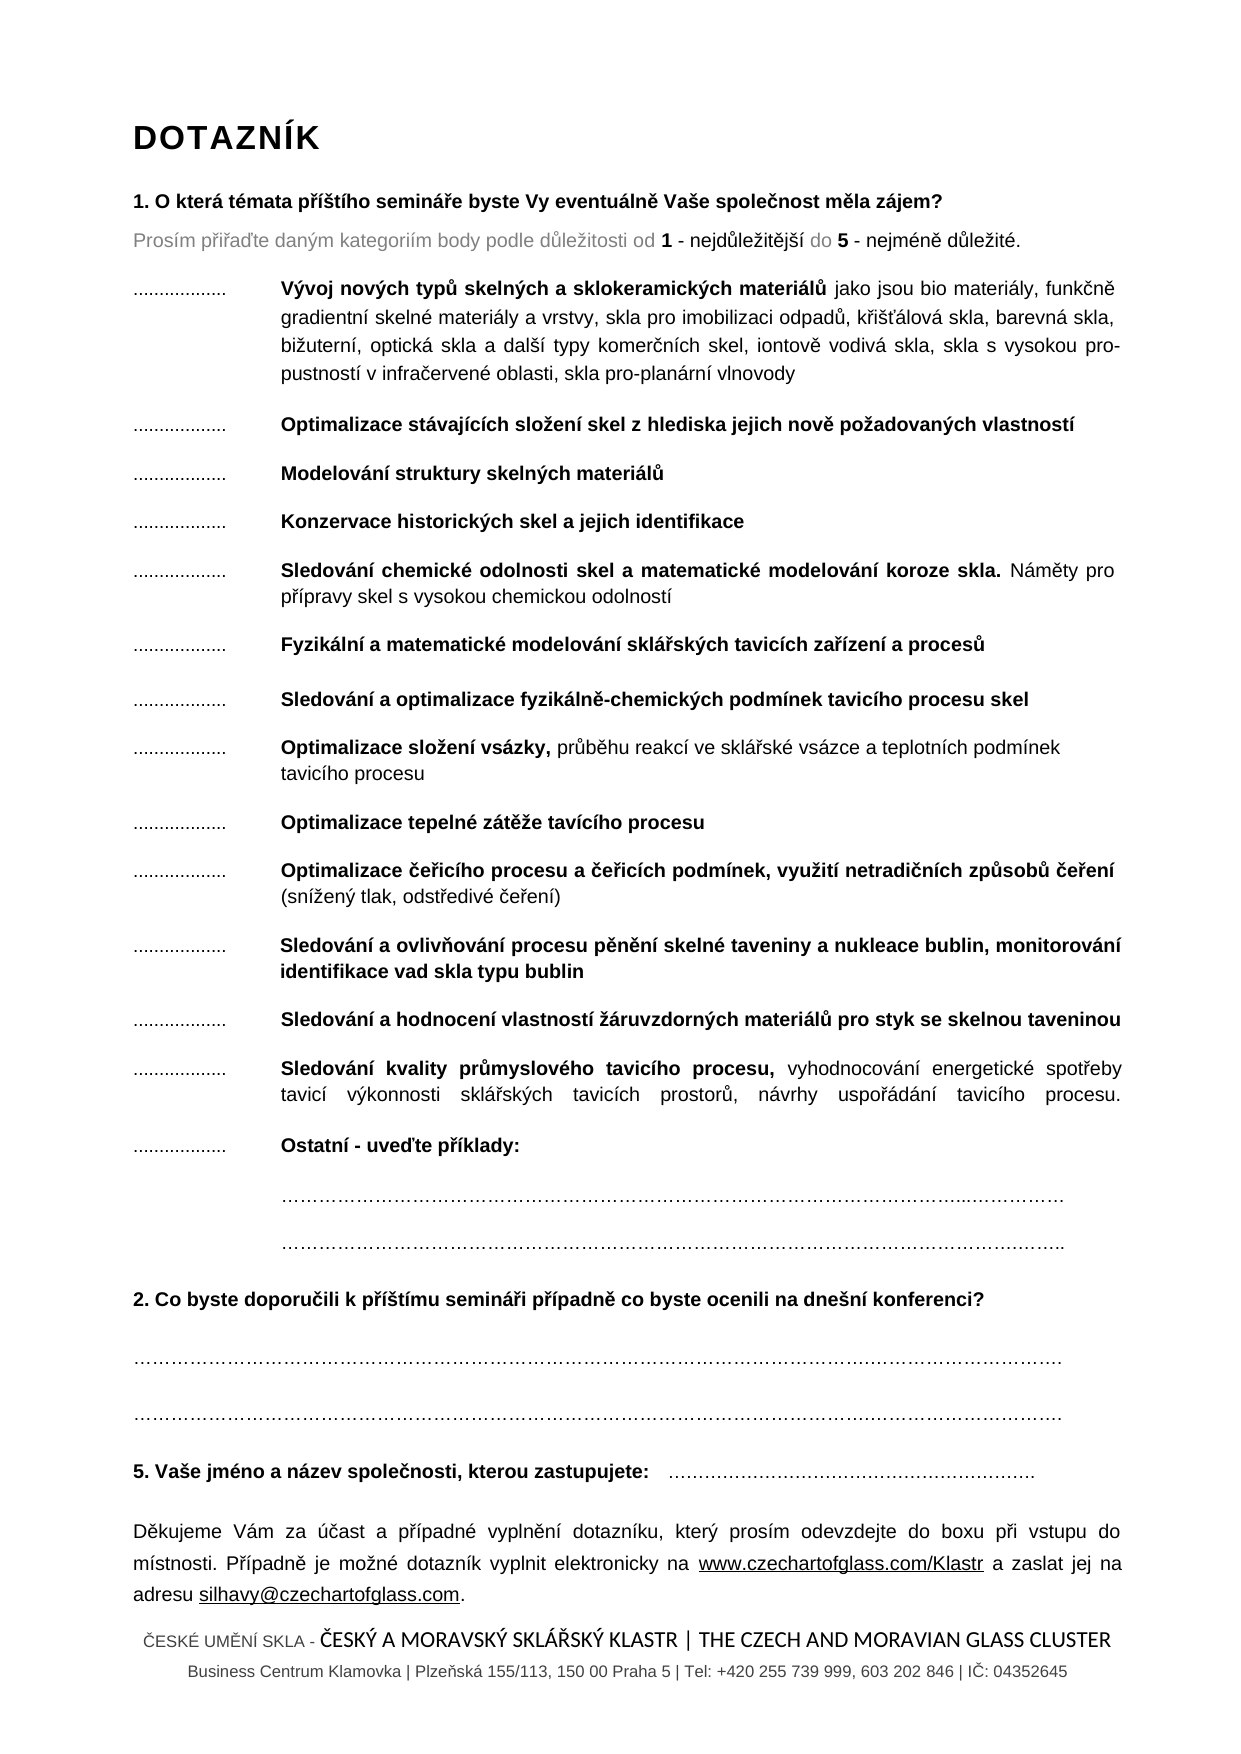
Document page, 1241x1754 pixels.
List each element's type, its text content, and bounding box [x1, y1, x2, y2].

text Vývoj nových typů skelných a sklokeramických materiálů jako jsou bio materiály, funkčně gradientní skelné materiály a vrstvy, skla pro imobilizaci odpadů, křišťálová skla, barevná skla, bižuterní, optická skla a další typy komerčních skel, iontově vodivá skla, skla s vysokou pro- pustností v infračervené oblasti, skla pro-planární vlnovody [133, 277, 1122, 385]
text Sledování a optimalizace fyzikálně-chemických podmínek tavicího procesu skel [133, 687, 1122, 710]
text Sledování a hodnocení vlastností žáruvzdorných materiálů pro styk se skelnou taveninou [133, 1008, 1122, 1031]
text Fyzikální a matematické modelování sklářských tavicích zařízení a procesů [133, 633, 1122, 656]
text Optimalizace tepelné zátěže tavícího procesu [133, 811, 1122, 833]
text Optimalizace stávajících složení skel z hlediska jejich nově požadovaných vlastností [133, 413, 1122, 436]
text DOTAZNÍK 1. O která témata příštího semináře byste Vy eventuálně Vaše společnost měla zájem? [133, 118, 1122, 213]
text Optimalizace složení vsázky, průběhu reakcí ve sklářské vsázce a teplotních podmínek tavicího procesu [133, 736, 1122, 785]
text Sledování a ovlivňování procesu pěnění skelné taveniny a nukleace bublin, monitorování identifikace vad skla typu bublin [133, 934, 1122, 982]
text Prosím přiřaďte daným kategoriím body podle důležitosti od 1 - nejdůležitější do 5 - nejméně důležité. [133, 229, 1122, 251]
text Děkujeme Vám za účast a případné vyplnění dotazníku, který prosím odevzdejte do boxu při vstupu do místnosti. Případně je možné dotazník vyplnit elektronicky na www.czechartofglass.com/Klastr a zaslat jej na adresu silhavy@czechartofglass.com. [133, 1520, 1122, 1606]
text Modelování struktury skelných materiálů [133, 462, 1122, 484]
text Sledování chemické odolnosti skel a matematické modelování koroze skla. Náměty pro přípravy skel s vysokou chemickou odolností [133, 559, 1122, 607]
text 5. Vaše jméno a název společnosti, kterou zastupujete: [133, 1459, 1122, 1483]
text 2. Co byste doporučili k příštímu semináři případně co byste ocenili na dnešní konferenci? [133, 1288, 1122, 1310]
text Konzervace historických skel a jejich identifikace [133, 510, 1122, 533]
text Optimalizace čeřicího procesu a čeřicích podmínek, využití netradičních způsobů čeření (snížený tlak, odstředivé čeření) [133, 859, 1122, 908]
text Sledování kvality průmyslového tavicího procesu, vyhodnocování energetické spotřeby tavicí výkonnosti sklářských tavicích prostorů, návrhy uspořádání tavicího procesu. Ostatní - uveďte příklady: [133, 1057, 1122, 1206]
